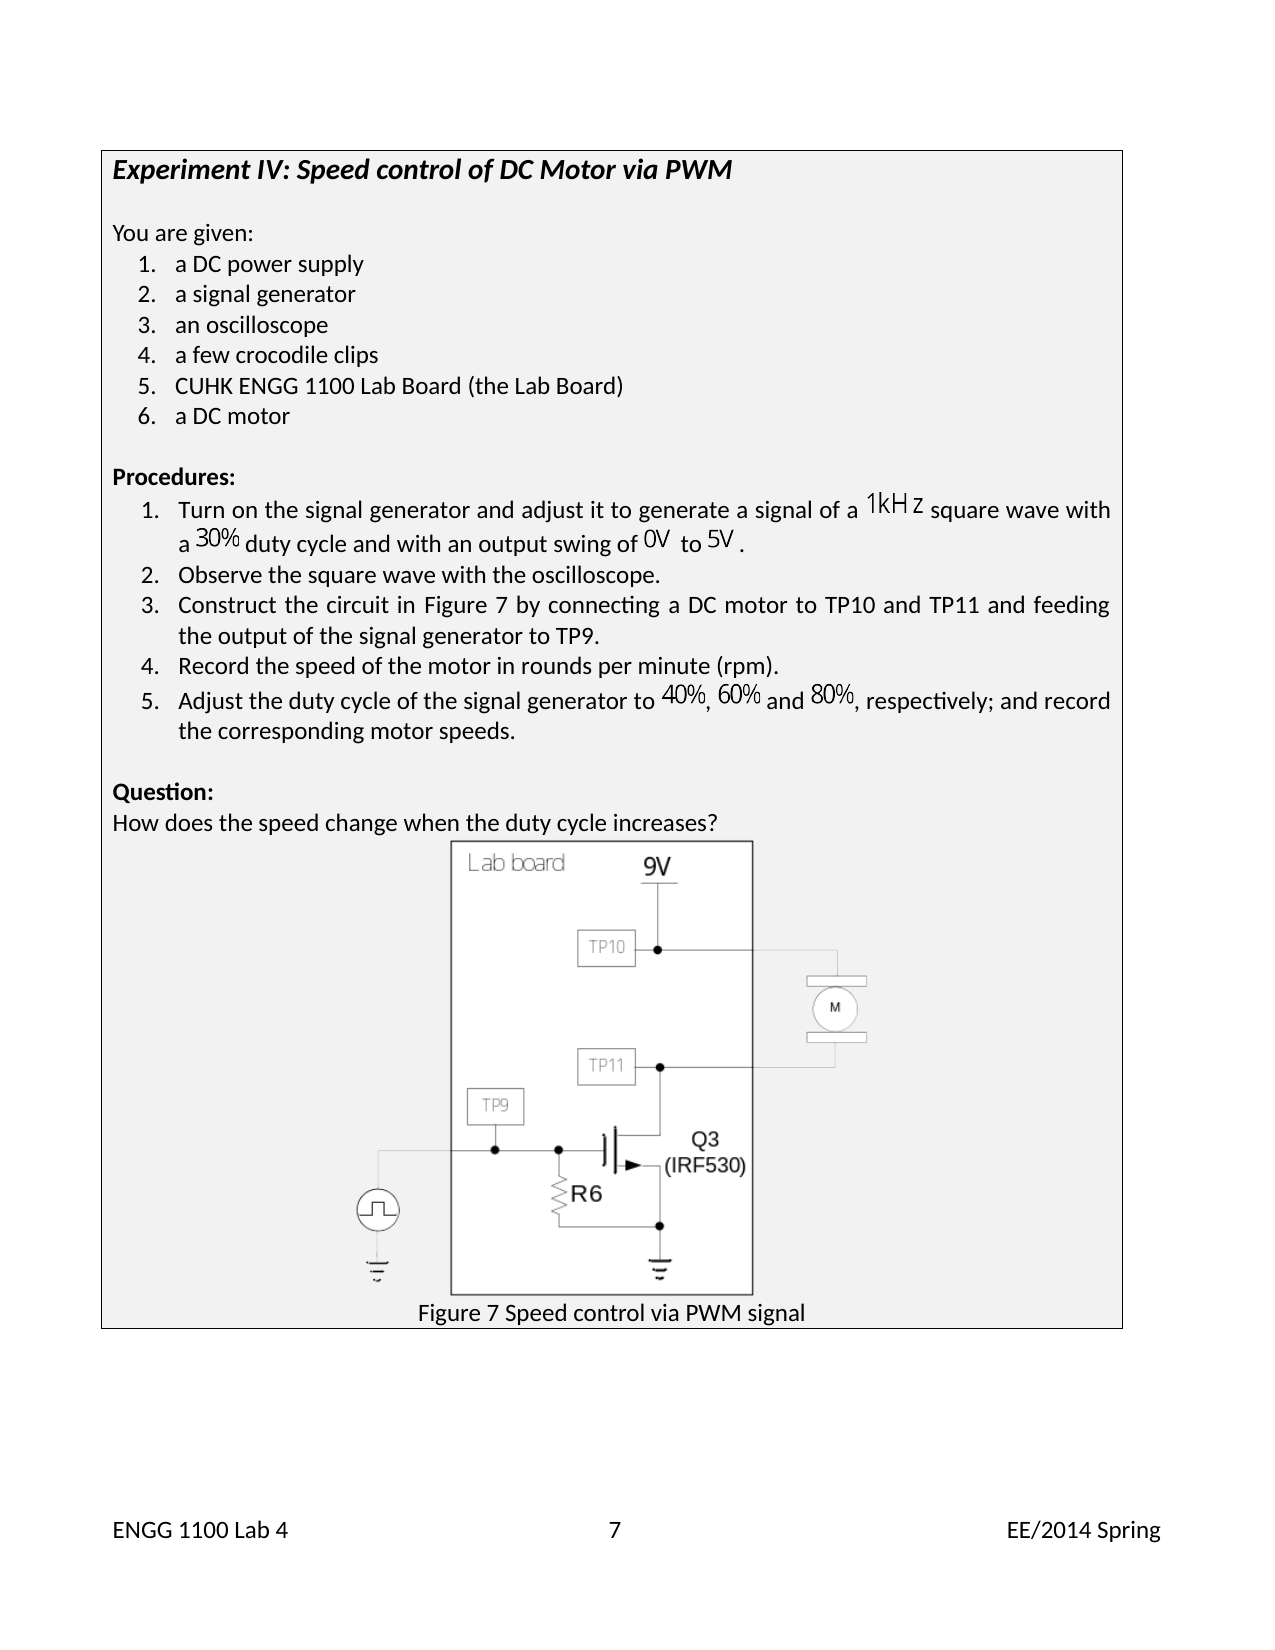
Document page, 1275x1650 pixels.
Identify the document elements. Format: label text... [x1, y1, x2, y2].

table_header Experiment IV: Speed control of DC Motor via PWM You are given: a DC power supply a signal generator an oscilloscope a few crocodile clips CUHK ENGG 1100 Lab Board (the Lab Board) a DC motor Procedures: Turn on the signal generator and adjust it to generate a signal of a square wave with a duty cycle and with an output swing of to . Observe the square wave with the oscilloscope. Construct the circuit in Figure 7 by connecting a DC motor to TP10 and TP11 and feeding the output of the signal generator to TP9. Record the speed of the motor in rounds per minute (rpm). Adjust the duty cycle of the signal generator to , and , respectively; and record the corresponding motor speeds. Question: How does the speed change when the duty cycle increases? Figure Speed control via PWM signal [102, 151, 1122, 1328]
